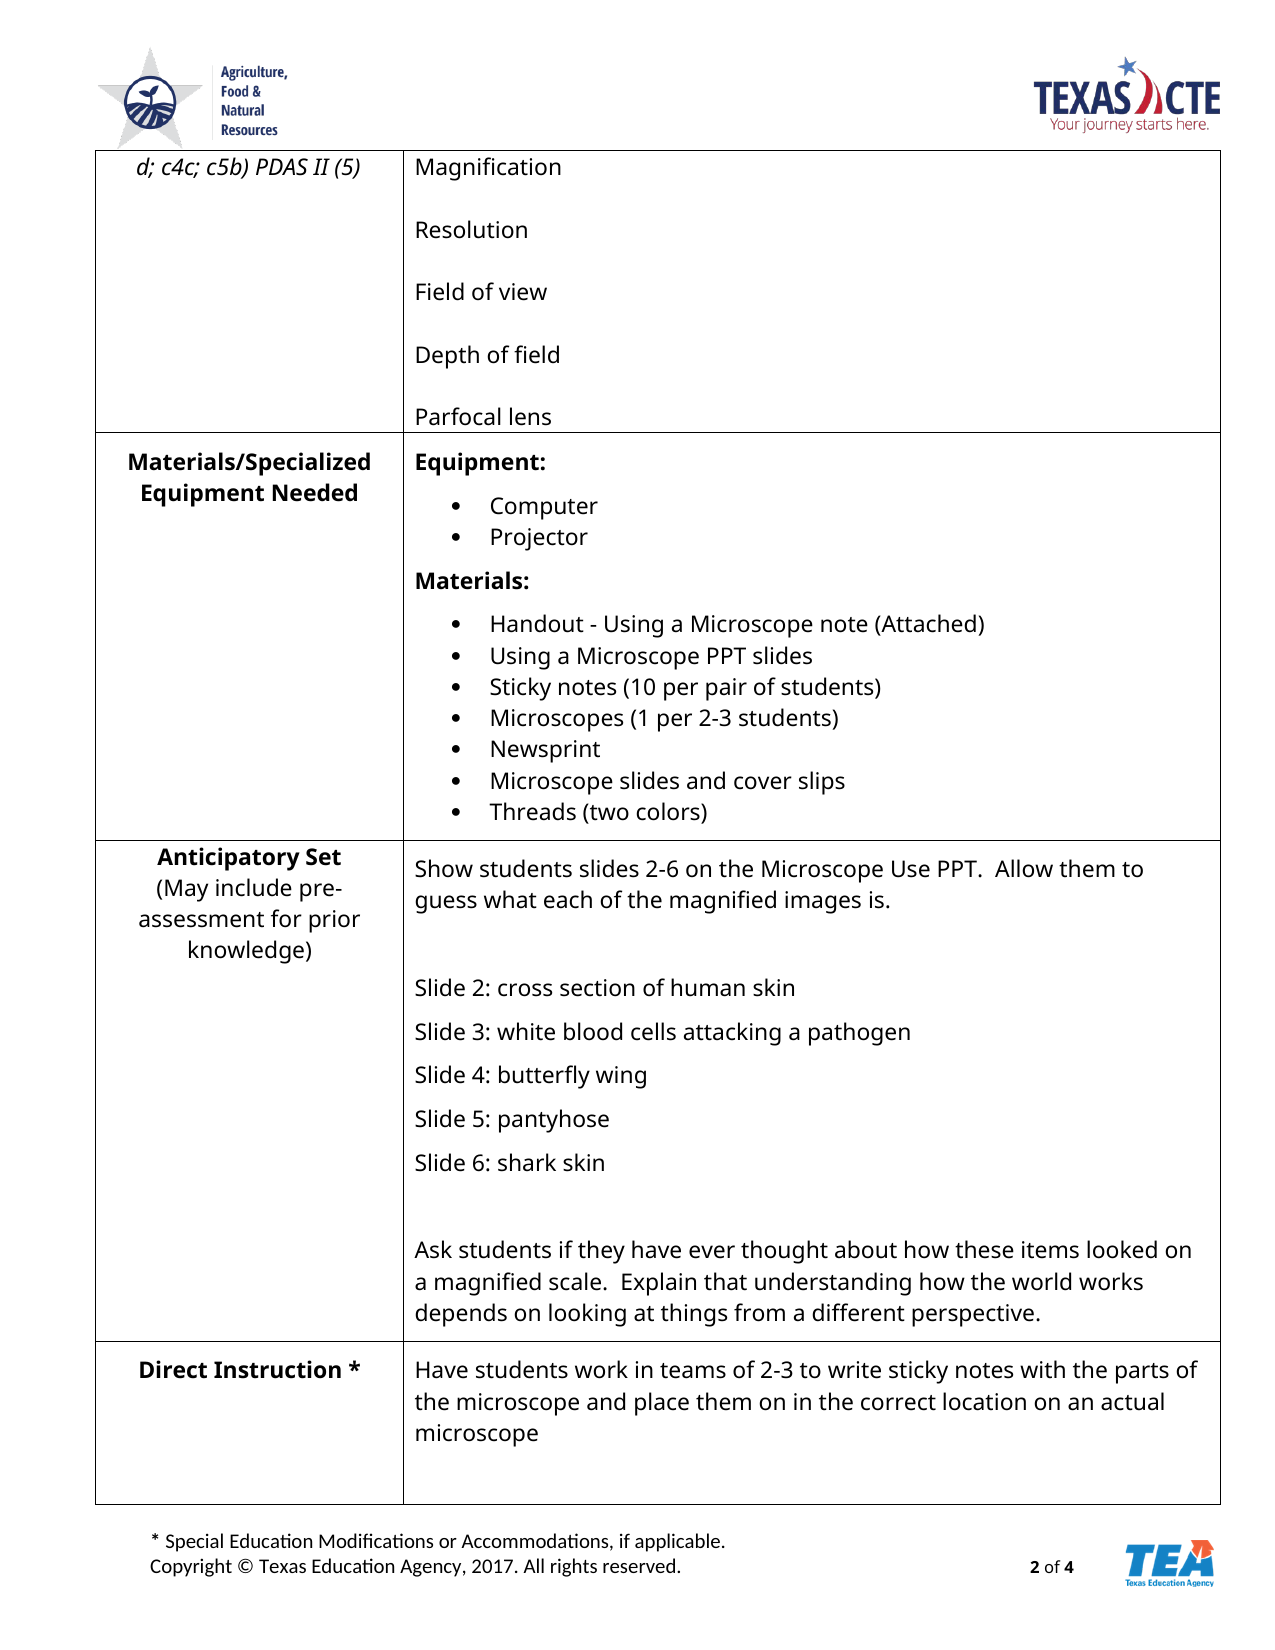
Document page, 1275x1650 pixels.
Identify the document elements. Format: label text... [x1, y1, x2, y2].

table_cell Equipment: Computer Projector Materials: Handout - Using a Microscope note (Attached) Using a Microscope PPT slides Sticky notes (10 per pair of students) Microscopes (1 per 2-3 students) Newsprint Microscope slides and cover slips Threads (two colors) [404, 433, 1220, 839]
table_cell Word Wall/Key Vocabulary (ELPS c1a, c, f; c2b; c3a, b, d; c4c; c5b) PDAS II (5) [96, 151, 403, 432]
table_cell Direct Instruction * [96, 1342, 403, 1504]
table_cell Materials/Specialized Equipment Needed [96, 433, 403, 839]
table_cell Show students slides 2-6 on the Microscope Use PPT. Allow them to guess what each of the magnified images is. Slide 2: cross section of human skin Slide 3: white blood cells attacking a pathogen Slide 4: butterfly wing Slide 5: pantyhose Slide 6: shark skin Ask students if they have ever thought about how these items looked on a magnified scale. Explain that understanding how the world works depends on looking at things from a different perspective. [404, 841, 1220, 1341]
table_cell Anticipatory Set (May include pre-assessment for prior knowledge) [96, 841, 403, 1341]
picture [1125, 1540, 1214, 1587]
table_cell Slide Cover Slip Magnification Resolution Field of view Depth of field Parfocal lens [404, 151, 1220, 432]
picture [1014, 45, 1240, 144]
